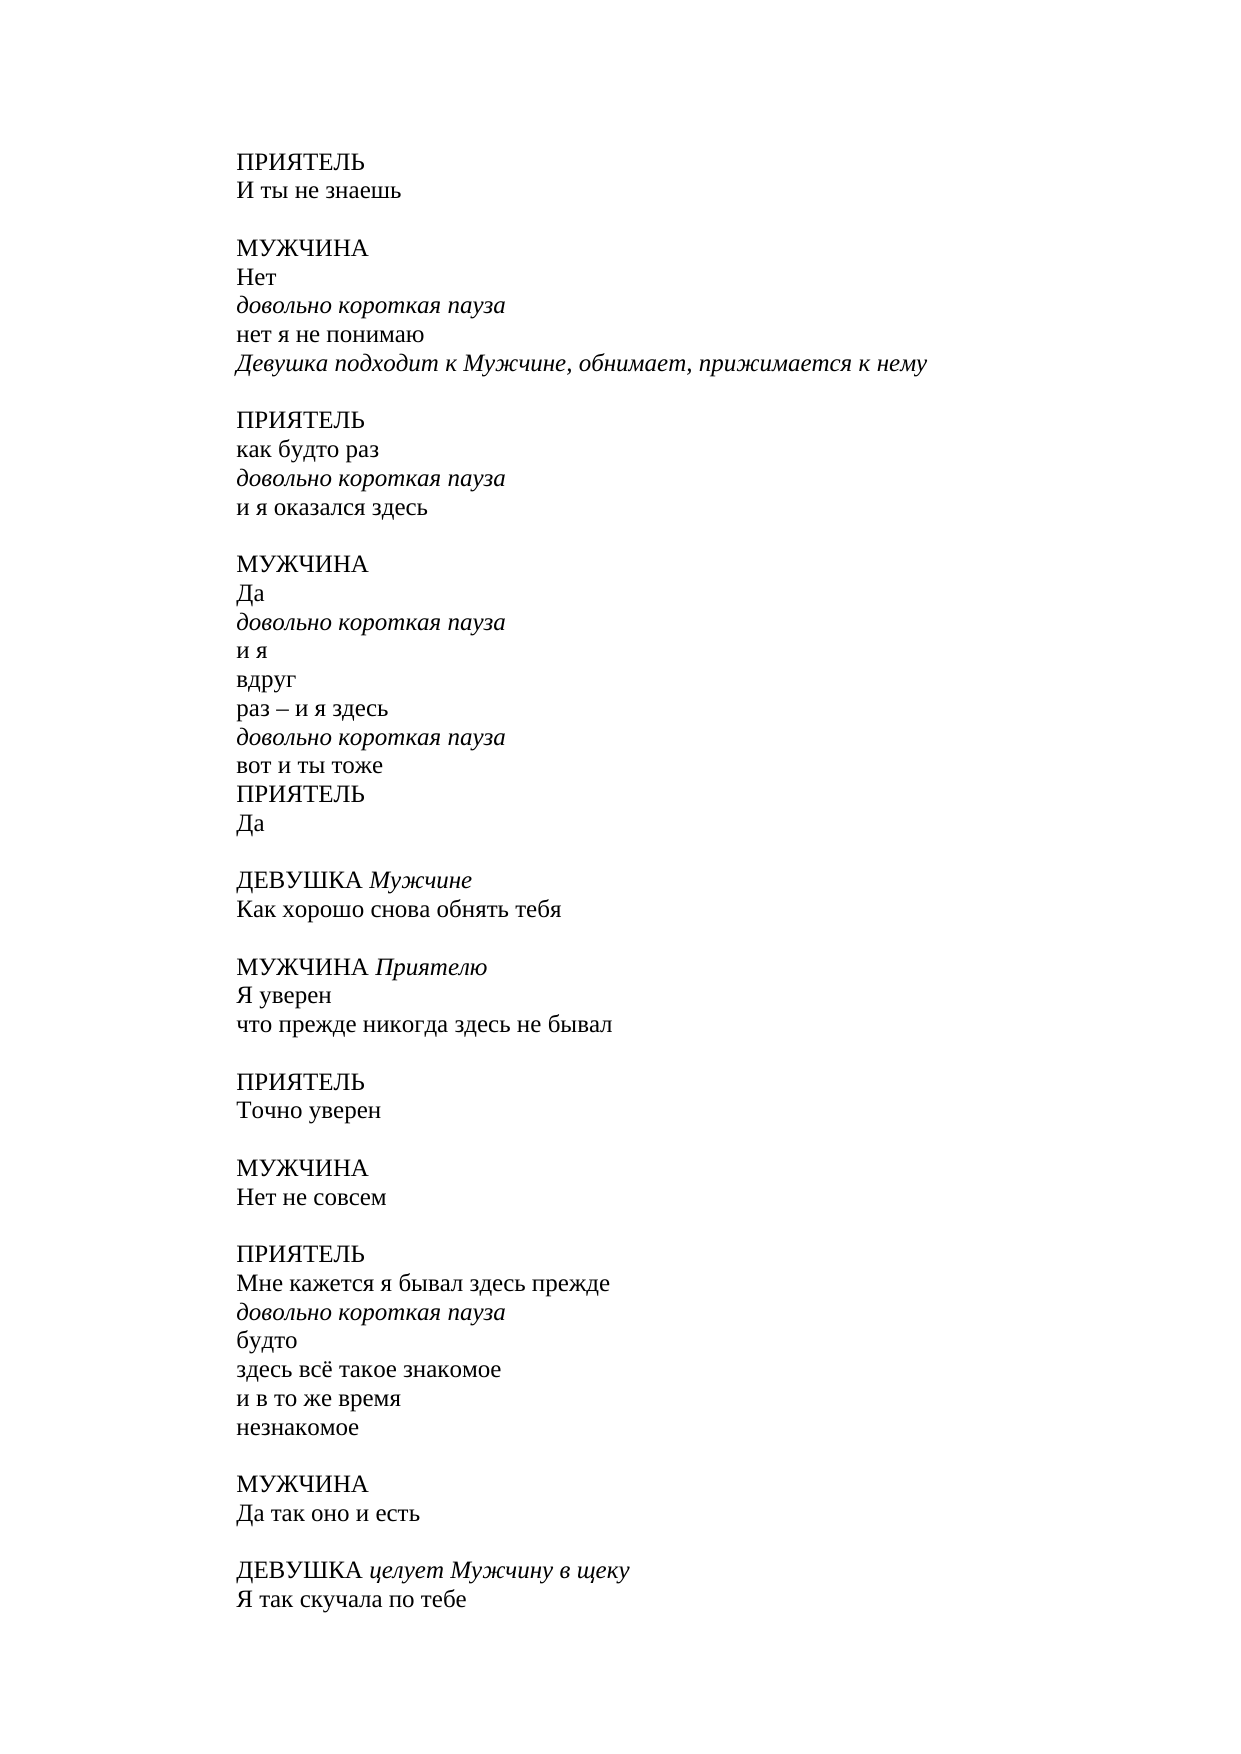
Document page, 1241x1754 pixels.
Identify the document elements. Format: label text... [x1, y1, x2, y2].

text МУЖЧИНА Приятелю [177, 952, 1152, 981]
text ПРИЯТЕЛЬ [177, 1239, 1152, 1268]
text Нет не совсем [177, 1182, 1152, 1211]
text ПРИЯТЕЛЬ [177, 406, 1152, 434]
text вот и ты тоже [177, 751, 1152, 779]
text МУЖЧИНА [177, 1469, 1152, 1498]
text довольно короткая пауза [177, 722, 1152, 751]
text и в то же время [177, 1383, 1152, 1412]
text ПРИЯТЕЛЬ [177, 147, 1152, 176]
text МУЖЧИНА [177, 1153, 1152, 1182]
text И ты не знаешь [177, 176, 1152, 204]
text ПРИЯТЕЛЬ [177, 779, 1152, 808]
text МУЖЧИНА [177, 549, 1152, 578]
text и я [177, 636, 1152, 664]
text Мне кажется я бывал здесь прежде [177, 1268, 1152, 1297]
text незнакомое [177, 1412, 1152, 1441]
text Девушка подходит к Мужчине, обнимает, прижимается к нему [177, 348, 1152, 377]
text что прежде никогда здесь не бывал [177, 1009, 1152, 1038]
text здесь всё такое знакомое [177, 1354, 1152, 1383]
text раз – и я здесь [177, 693, 1152, 722]
text Я так скучала по тебе [177, 1584, 1152, 1613]
text нет я не понимаю [177, 319, 1152, 348]
text довольно короткая пауза [177, 1297, 1152, 1326]
text ДЕВУШКА Мужчине [177, 866, 1152, 894]
text Точно уверен [177, 1096, 1152, 1124]
text Я уверен [177, 981, 1152, 1009]
text Нет [177, 262, 1152, 291]
text и я оказался здесь [177, 492, 1152, 521]
text ДЕВУШКА целует Мужчину в щеку [177, 1556, 1152, 1584]
text как будто раз [177, 434, 1152, 463]
text будто [177, 1326, 1152, 1354]
text Да [177, 578, 1152, 607]
text довольно короткая пауза [177, 607, 1152, 636]
text МУЖЧИНА [177, 233, 1152, 262]
text Да так оно и есть [177, 1498, 1152, 1527]
text вдруг [177, 664, 1152, 693]
text довольно короткая пауза [177, 463, 1152, 492]
text Да [177, 808, 1152, 837]
text ПРИЯТЕЛЬ [177, 1067, 1152, 1096]
text довольно короткая пауза [177, 291, 1152, 319]
text Как хорошо снова обнять тебя [177, 894, 1152, 923]
